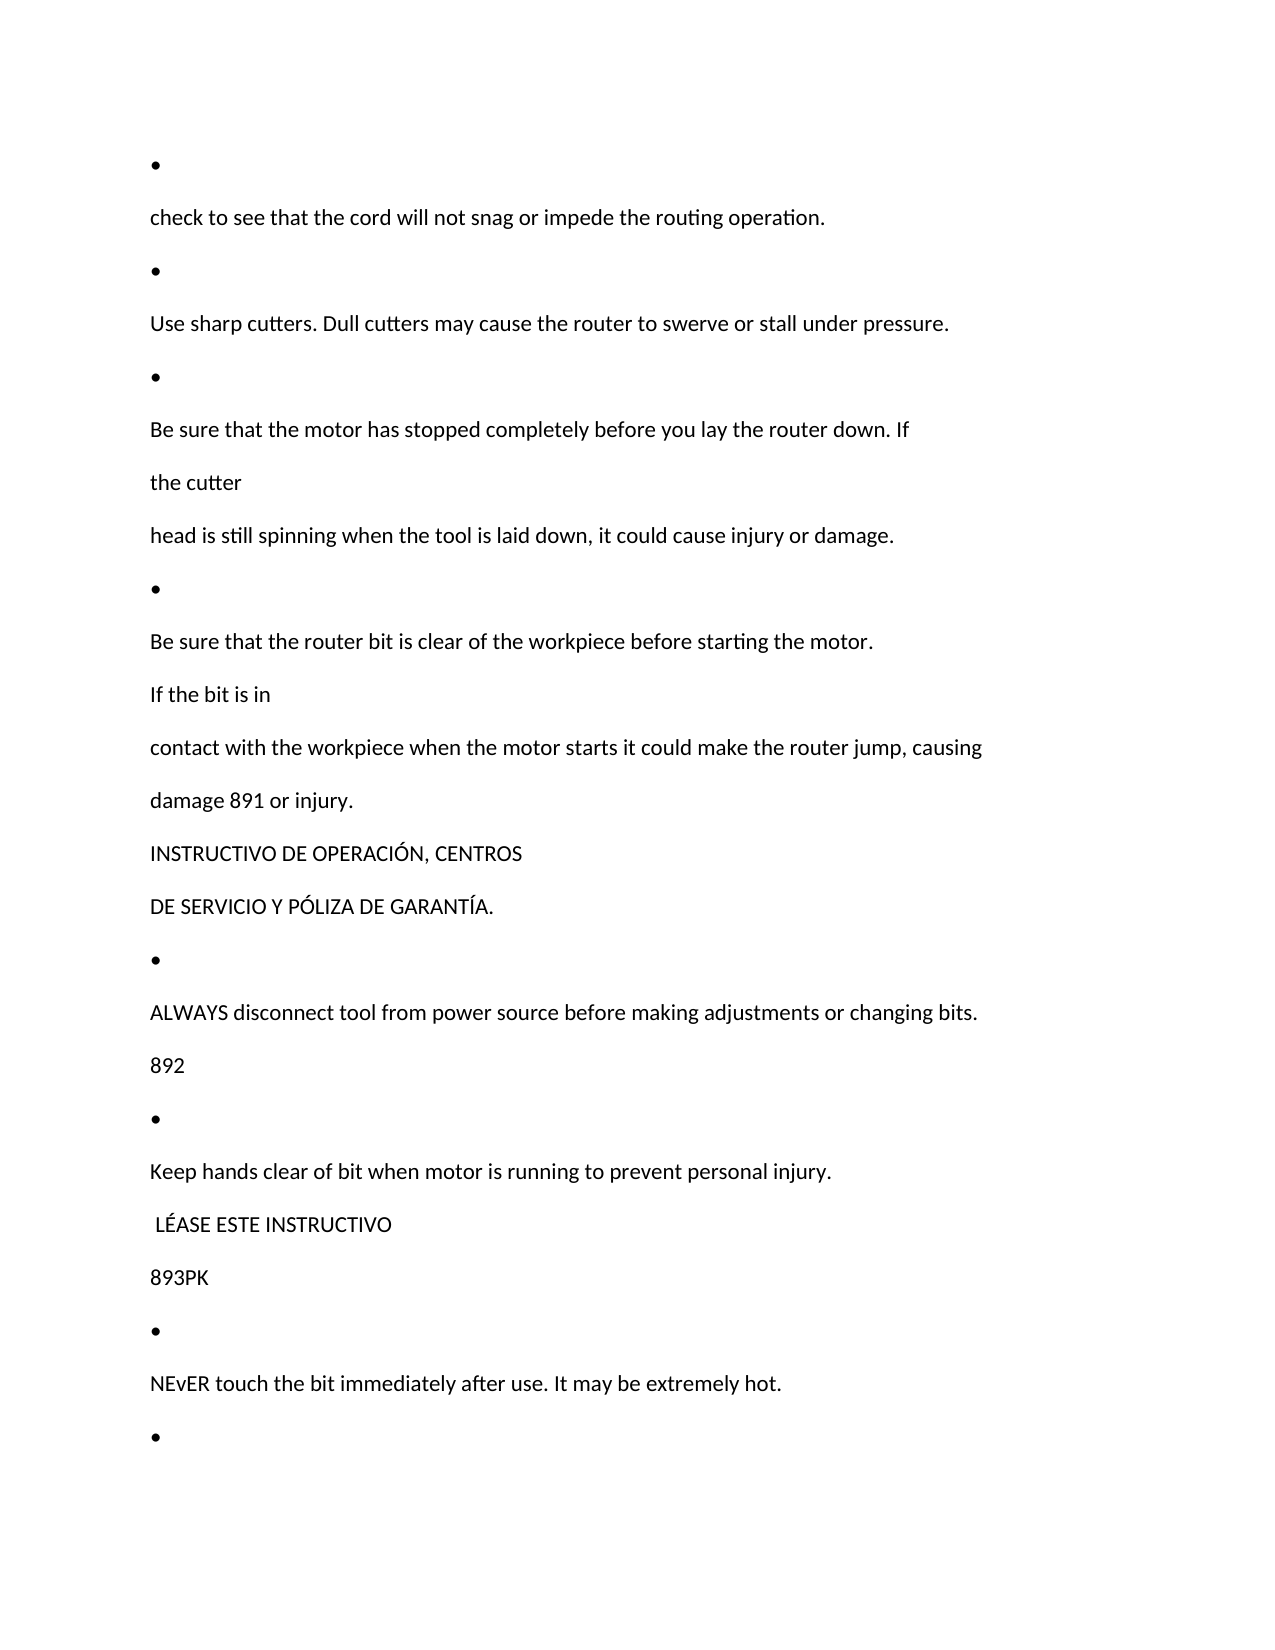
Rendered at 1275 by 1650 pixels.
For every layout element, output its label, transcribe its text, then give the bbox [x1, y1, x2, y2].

text • [150, 1104, 1125, 1132]
text • [150, 1316, 1125, 1344]
text • [150, 256, 1125, 284]
text Be sure that the motor has stopped completely before you lay the router down. If [150, 415, 1125, 443]
text the cutter [150, 468, 1125, 496]
text INSTRUCTIVO DE OPERACIÓN, CENTROS [150, 839, 1125, 867]
text head is still spinning when the tool is laid down, it could cause injury or damage. [150, 521, 1125, 549]
text Be sure that the router bit is clear of the workpiece before starting the motor. [150, 627, 1125, 655]
text • [150, 362, 1125, 390]
text Keep hands clear of bit when motor is running to prevent personal injury. [150, 1157, 1125, 1185]
text damage 891 or injury. [150, 786, 1125, 814]
text 892 [150, 1051, 1125, 1079]
text contact with the workpiece when the motor starts it could make the router jump, causing [150, 733, 1125, 761]
text Use sharp cutters. Dull cutters may cause the router to swerve or stall under pressure. [150, 309, 1125, 337]
text check to see that the cord will not snag or impede the routing operation. [150, 203, 1125, 231]
text • [150, 150, 1125, 178]
text ALWAYS disconnect tool from power source before making adjustments or changing bits. [150, 998, 1125, 1026]
text • [150, 574, 1125, 602]
text 893PK [150, 1263, 1125, 1291]
text DE SERVICIO Y PÓLIZA DE GARANTÍA. [150, 892, 1125, 920]
text LÉASE ESTE INSTRUCTIVO [150, 1210, 1125, 1238]
text NEvER touch the bit immediately after use. It may be extremely hot. [150, 1369, 1125, 1397]
text If the bit is in [150, 680, 1125, 708]
text • [150, 1422, 1125, 1451]
text • [150, 945, 1125, 973]
